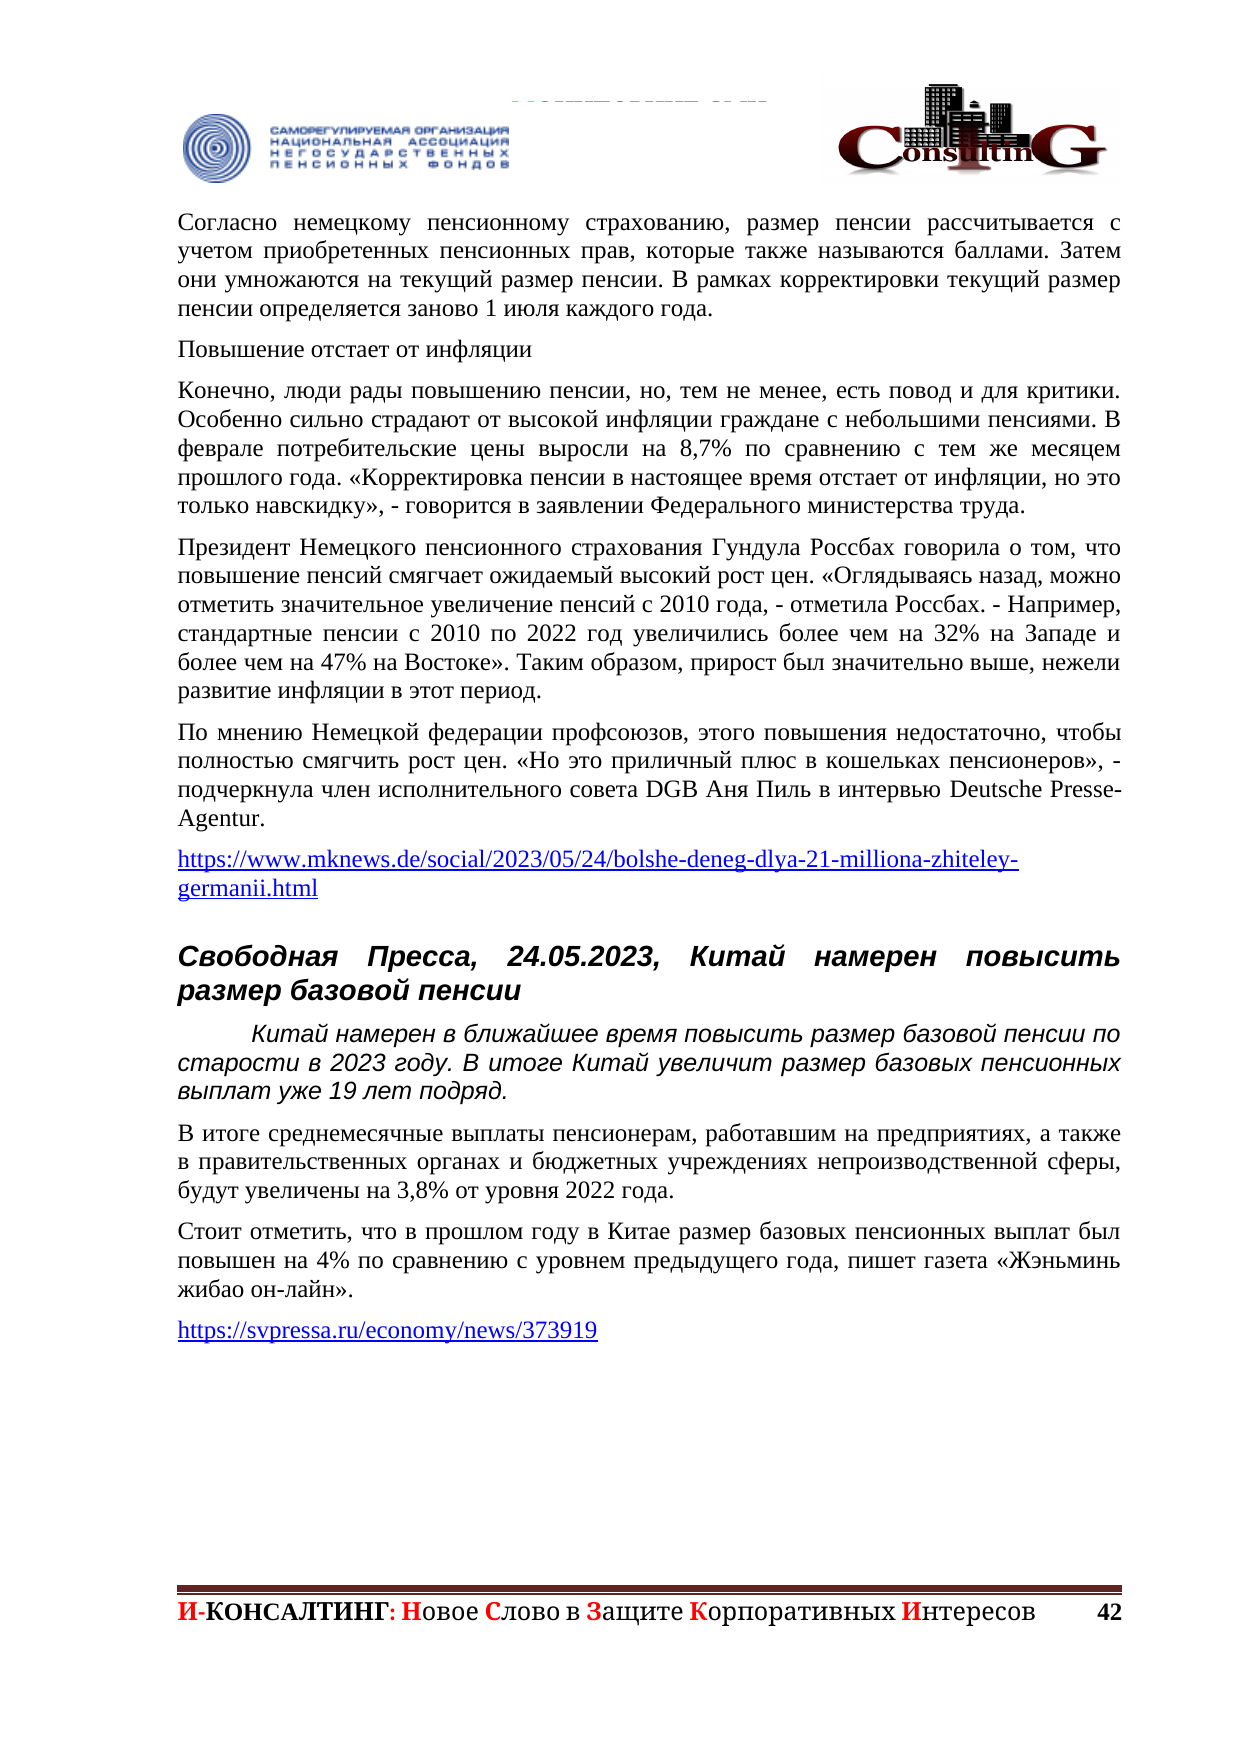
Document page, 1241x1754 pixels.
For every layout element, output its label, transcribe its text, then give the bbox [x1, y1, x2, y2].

subtitle Китай намерен в ближайшее время повысить размер базовой пенсии по старости в 2023 году. В итоге Китай увеличит размер базовых пенсионных выплат уже 19 лет подряд. [177, 1019, 1122, 1105]
text Стоит отметить, что в прошлом году в Китае размер базовых пенсионных выплат был повышен на 4% по сравнению с уровнем предыдущего года, пишет газета «Жэньминь жибао он-лайн». [177, 1216, 1122, 1303]
text https://svpressa.ru/economy/news/373919 [177, 1315, 1122, 1344]
subtitle Свободная Пресса, 24.05.2023, Китай намерен повысить размер базовой пенсии [177, 939, 1122, 1006]
text Повышение отстает от инфляции [177, 334, 1122, 363]
picture [183, 114, 509, 183]
text По мнению Немецкой федерации профсоюзов, этого повышения недостаточно, чтобы полностью смягчить рост цен. «Но это приличный плюс в кошельках пенсионеров», - подчеркнула член исполнительного совета DGB Аня Пиль в интервью Deutsche Presse-Agentur. [177, 717, 1122, 832]
text Конечно, люди рады повышению пенсии, но, тем не менее, есть повод и для критики. Особенно сильно страдают от высокой инфляции граждане с небольшими пенсиями. В феврале потребительские цены выросли на 8,7% по сравнению с тем же месяцем прошлого года. «Корректировка пенсии в настоящее время отстает от инфляции, но это только навскидку», - говорится в заявлении Федерального министерства труда. [177, 376, 1122, 519]
text Согласно немецкому пенсионному страхованию, размер пенсии рассчитывается с учетом приобретенных пенсионных прав, которые также называются баллами. Затем они умножаются на текущий размер пенсии. В рамках корректировки текущий размер пенсии определяется заново 1 июля каждого года. [177, 207, 1122, 322]
text В итоге среднемесячные выплаты пенсионерам, работавшим на предприятиях, а также в правительственных органах и бюджетных учреждениях непроизводственной сферы, будут увеличены на 3,8% от уровня 2022 года. [177, 1118, 1122, 1204]
picture [821, 73, 1122, 183]
text Президент Немецкого пенсионного страхования Гундула Россбах говорила о том, что повышение пенсий смягчает ожидаемый высокий рост цен. «Оглядываясь назад, можно отметить значительное увеличение пенсий с 2010 года, - отметила Россбах. - Например, стандартные пенсии с 2010 по 2022 год увеличились более чем на 32% на Западе и более чем на 47% на Востоке». Таким образом, прирост был значительно выше, нежели развитие инфляции в этот период. [177, 532, 1122, 704]
text https://www.mknews.de/social/2023/05/24/bolshe-deneg-dlya-21-milliona-zhiteley-germanii.html [177, 844, 1122, 902]
